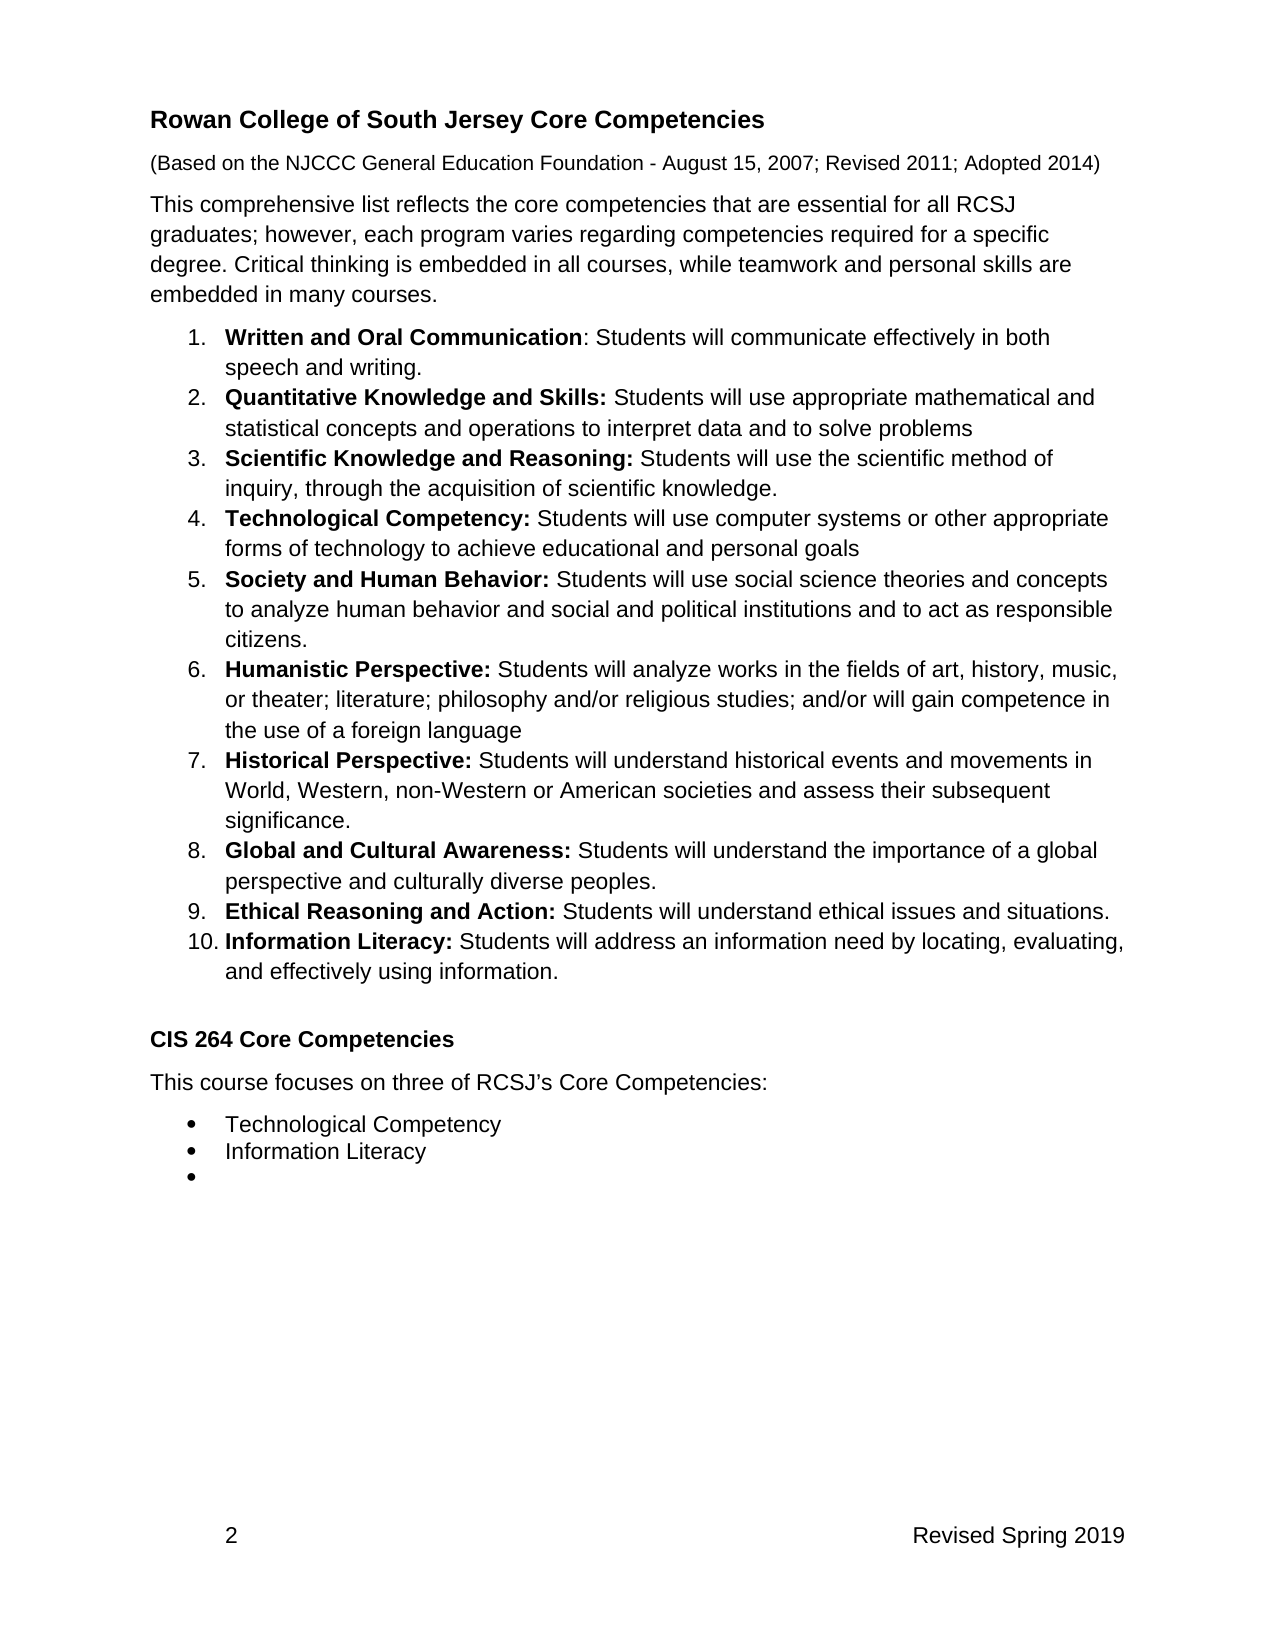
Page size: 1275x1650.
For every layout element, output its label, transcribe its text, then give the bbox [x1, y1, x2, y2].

list Technological Competency [187, 1111, 1125, 1138]
list Global and Cultural Awareness: Students will understand the importance of a global perspective and culturally diverse peoples. [187, 837, 1125, 894]
list Ethical Reasoning and Action: Students will understand ethical issues and situations. [187, 898, 1125, 924]
subtitle Rowan College of South Jersey Core Competencies [150, 105, 1125, 134]
list Technological Competency: Students will use computer systems or other appropriate forms of technology to achieve educational and personal goals [187, 505, 1125, 562]
subtitle CIS 264 Core Competencies [150, 1026, 1125, 1052]
list Quantitative Knowledge and Skills: Students will use appropriate mathematical and statistical concepts and operations to interpret data and to solve problems [187, 384, 1125, 441]
text (Based on the NJCCC General Education Foundation - August 15, 2007; Revised 2011; Adopted 2014) [150, 151, 1125, 174]
list Information Literacy [187, 1138, 1125, 1164]
text This comprehensive list reflects the core competencies that are essential for all RCSJ graduates; however, each program varies regarding competencies required for a specific degree. Critical thinking is embedded in all courses, while teamwork and personal skills are embedded in many courses. [150, 191, 1125, 307]
list Information Literacy: Students will address an information need by locating, evaluating, and effectively using information. [187, 928, 1125, 984]
list Written and Oral Communication: Students will communicate effectively in both speech and writing. [187, 324, 1125, 380]
list Historical Perspective: Students will understand historical events and movements in World, Western, non-Western or American societies and assess their subsequent significance. [187, 747, 1125, 833]
list Scientific Knowledge and Reasoning: Students will use the scientific method of inquiry, through the acquisition of scientific knowledge. [187, 445, 1125, 501]
list Humanistic Perspective: Students will analyze works in the fields of art, history, music, or theater; literature; philosophy and/or religious studies; and/or will gain competence in the use of a foreign language [187, 656, 1125, 743]
list Society and Human Behavior: Students will use social science theories and concepts to analyze human behavior and social and political institutions and to act as responsible citizens. [187, 566, 1125, 652]
text This course focuses on three of RCSJ’s Core Competencies: [150, 1069, 1125, 1095]
